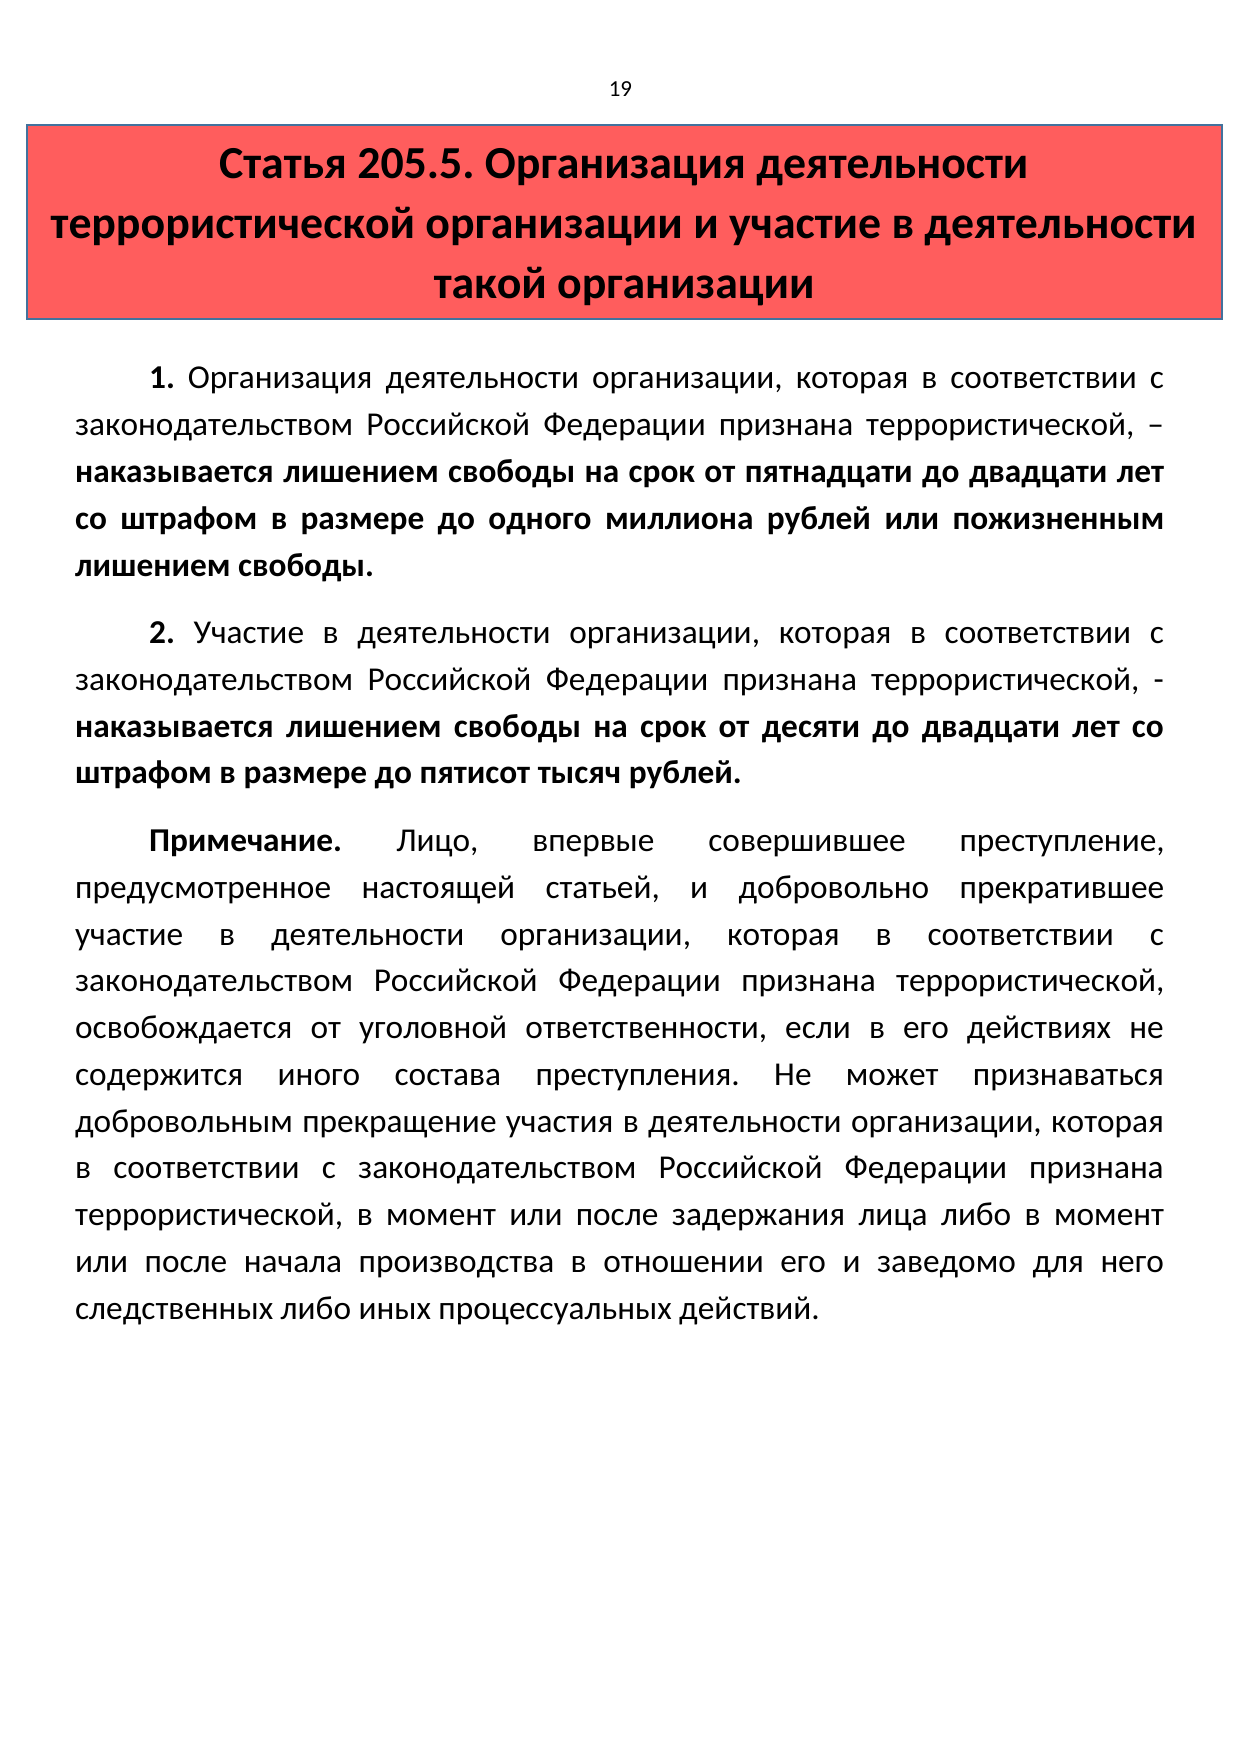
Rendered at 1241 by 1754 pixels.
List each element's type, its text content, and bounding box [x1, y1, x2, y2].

text 2. Участие в деятельности организации, которая в соответствии с законодательством Российской Федерации признана террористической, - наказывается лишением свободы на срок от десяти до двадцати лет со штрафом в размере до пятисот тысяч рублей. [75, 611, 1165, 792]
text Примечание. Лицо, впервые совершившее преступление, предусмотренное настоящей статьей, и добровольно прекратившее участие в деятельности организации, которая в соответствии с законодательством Российской Федерации признана террористической, освобождается от уголовной ответственности, если в его действиях не содержится иного состава преступления. Не может признаваться добровольным прекращение участия в деятельности организации, которая в соответствии с законодательством Российской Федерации признана террористической, в момент или после задержания лица либо в момент или после начала производства в отношении его и заведомо для него следственных либо иных процессуальных действий. [75, 819, 1165, 1327]
text 1. Организация деятельности организации, которая в соответствии с законодательством Российской Федерации признана террористической, – наказывается лишением свободы на срок от пятнадцати до двадцати лет со штрафом в размере до одного миллиона рублей или пожизненным лишением свободы. [75, 356, 1165, 584]
